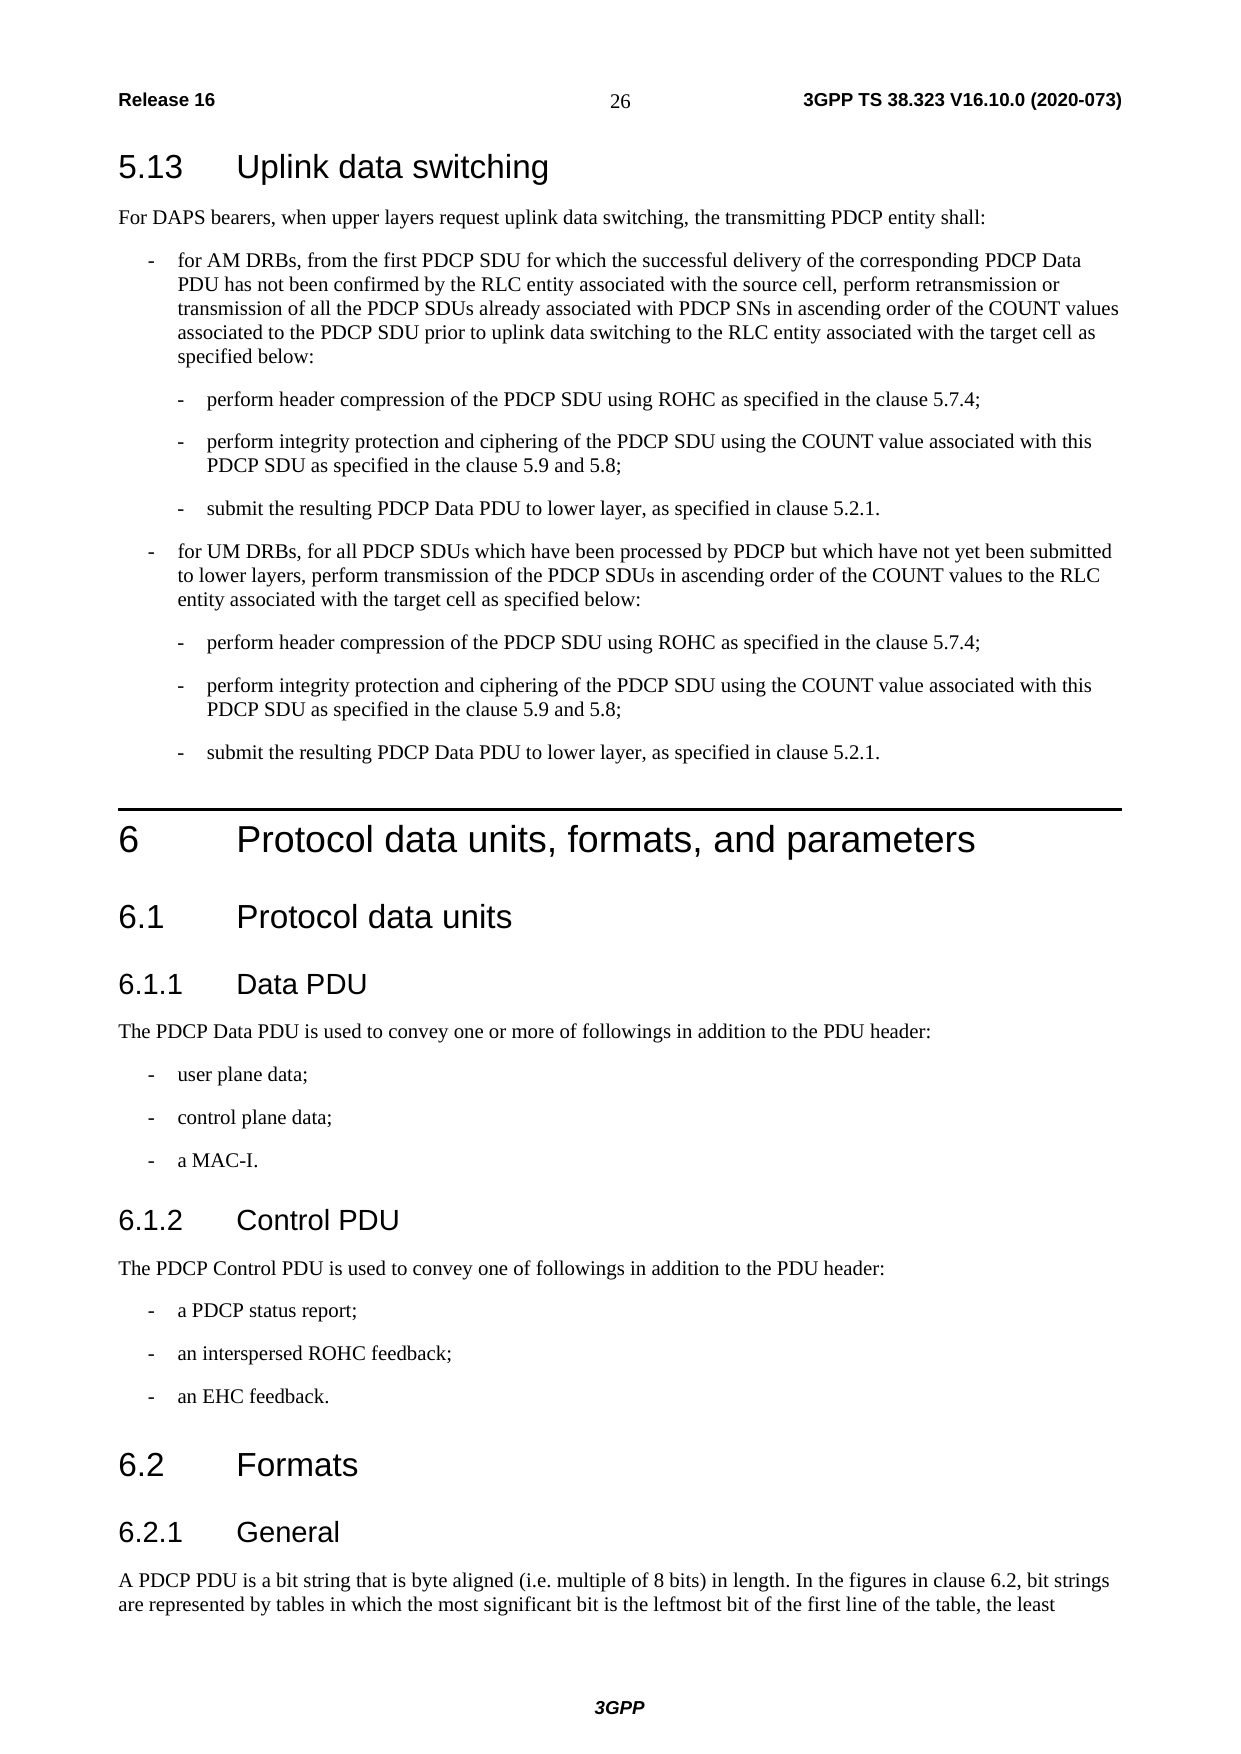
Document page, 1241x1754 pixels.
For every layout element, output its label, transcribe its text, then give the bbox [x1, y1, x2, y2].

text For DAPS bearers, when upper layers request uplink data switching, the transmitting PDCP entity shall: [118, 205, 1122, 229]
subtitle 6 Protocol data units, formats, and parameters [118, 811, 1122, 860]
text - submit the resulting PDCP Data PDU to lower layer, as specified in clause 5.2.1. [177, 496, 1122, 520]
subtitle 5.13 Uplink data switching [118, 147, 1122, 186]
text - perform header compression of the PDCP SDU using ROHC as specified in the clause 5.7.4; [177, 630, 1122, 654]
subtitle 6.1.1 Data PDU [118, 967, 1122, 1001]
text - submit the resulting PDCP Data PDU to lower layer, as specified in clause 5.2.1. [177, 740, 1122, 764]
text - a MAC-I. [148, 1148, 1122, 1172]
text - for AM DRBs, from the first PDCP SDU for which the successful delivery of the corresponding PDCP Data PDU has not been confirmed by the RLC entity associated with the source cell, perform retransmission or transmission of all the PDCP SDUs already associated with PDCP SNs in ascending order of the COUNT values associated to the PDCP SDU prior to uplink data switching to the RLC entity associated with the target cell as specified below: [148, 247, 1122, 368]
text - for UM DRBs, for all PDCP SDUs which have been processed by PDCP but which have not yet been submitted to lower layers, perform transmission of the PDCP SDUs in ascending order of the COUNT values to the RLC entity associated with the target cell as specified below: [148, 539, 1122, 611]
text - perform header compression of the PDCP SDU using ROHC as specified in the clause 5.7.4; [177, 387, 1122, 411]
text - user plane data; [148, 1062, 1122, 1086]
subtitle 6.2 Formats [118, 1446, 1122, 1484]
text - an interspersed ROHC feedback; [148, 1341, 1122, 1365]
text The PDCP Data PDU is used to convey one or more of followings in addition to the PDU header: [118, 1019, 1122, 1043]
text - perform integrity protection and ciphering of the PDCP SDU using the COUNT value associated with this PDCP SDU as specified in the clause 5.9 and 5.8; [177, 429, 1122, 477]
text - a PDCP status report; [148, 1298, 1122, 1322]
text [118, 1567, 1122, 1616]
subtitle 6.1 Protocol data units [118, 897, 1122, 936]
subtitle 6.1.2 Control PDU [118, 1203, 1122, 1237]
subtitle 6.2.1 General [118, 1515, 1122, 1549]
text - an EHC feedback. [148, 1384, 1122, 1408]
text The PDCP Control PDU is used to convey one of followings in addition to the PDU header: [118, 1256, 1122, 1279]
text - control plane data; [148, 1105, 1122, 1129]
text - perform integrity protection and ciphering of the PDCP SDU using the COUNT value associated with this PDCP SDU as specified in the clause 5.9 and 5.8; [177, 673, 1122, 721]
